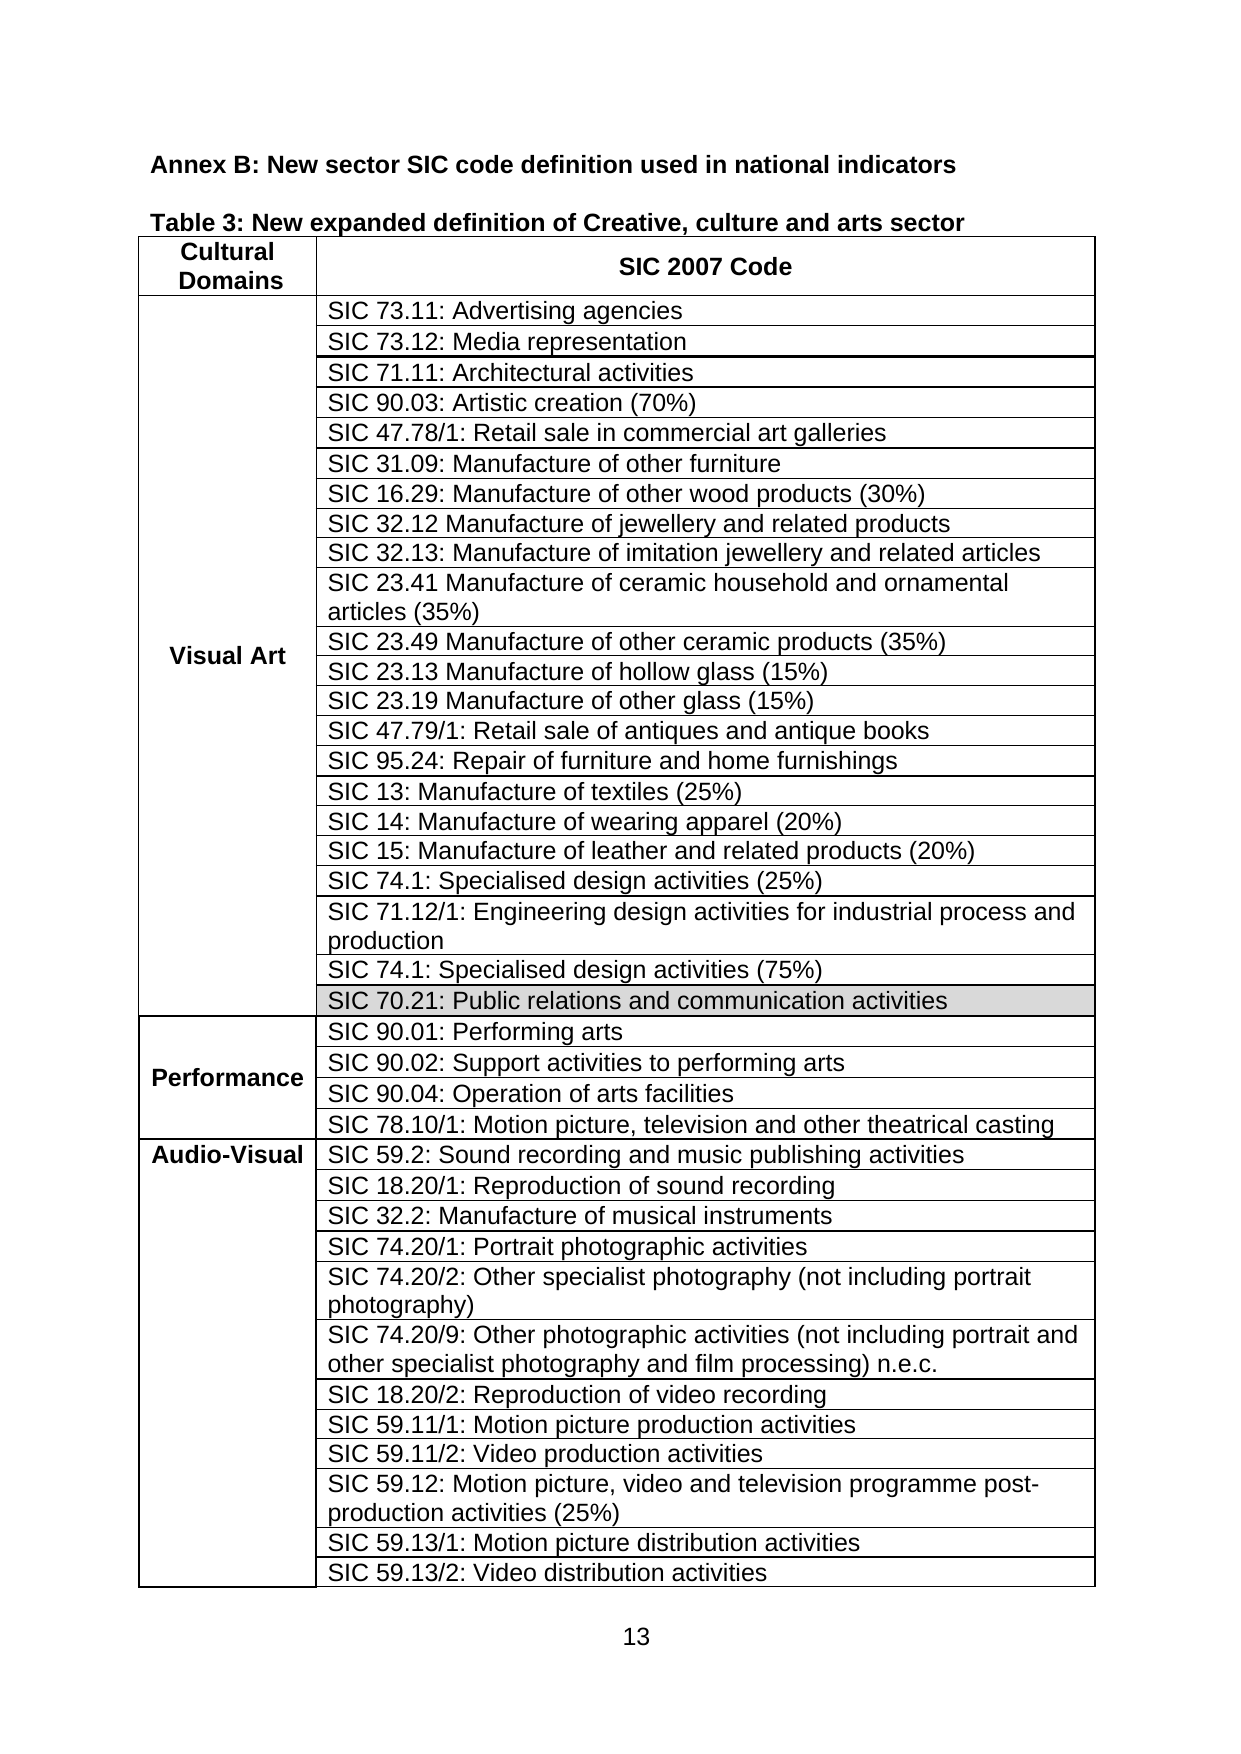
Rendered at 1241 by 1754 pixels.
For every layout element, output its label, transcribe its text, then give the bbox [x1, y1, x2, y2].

table_cell SIC 18.20/1: Reproduction of sound recording [317, 1170, 1094, 1200]
table_cell SIC 95.24: Repair of furniture and home furnishings [317, 746, 1094, 774]
table_cell SIC 74.1: Specialised design activities (25%) [317, 866, 1094, 895]
table_cell SIC 13: Manufacture of textiles (25%) [317, 777, 1094, 805]
table_cell SIC 2007 Code [317, 237, 1094, 295]
table_cell SIC 31.09: Manufacture of other furniture [317, 449, 1094, 478]
table_cell SIC 23.13 Manufacture of hollow glass (15%) [317, 656, 1094, 685]
table_cell Performance [140, 1017, 315, 1138]
table_cell SIC 16.29: Manufacture of other wood products (30%) [317, 479, 1094, 507]
table_cell SIC 32.2: Manufacture of musical instruments [317, 1201, 1094, 1230]
table_cell SIC 74.20/2: Other specialist photography (not including portrait photography) [317, 1262, 1094, 1319]
table_cell SIC 23.41 Manufacture of ceramic household and ornamental articles (35%) [317, 568, 1094, 626]
table_cell Cultural Domains [139, 237, 316, 295]
table_cell SIC 90.02: Support activities to performing arts [317, 1047, 1094, 1077]
table_cell SIC 90.04: Operation of arts facilities [317, 1078, 1094, 1107]
table_cell SIC 73.12: Media representation [317, 326, 1094, 355]
table_cell SIC 74.20/9: Other photographic activities (not including portrait and other specialist photography and film processing) n.e.c. [317, 1320, 1094, 1378]
table_cell SIC 73.11: Advertising agencies [317, 296, 1094, 324]
table_cell SIC 59.13/2: Video distribution activities [317, 1558, 1094, 1586]
table_cell SIC 15: Manufacture of leather and related products (20%) [317, 836, 1094, 865]
table_cell SIC 59.11/1: Motion picture production activities [317, 1410, 1094, 1438]
table_cell Audio-Visual [140, 1140, 315, 1586]
table_cell Visual Art [139, 296, 316, 1015]
table_cell SIC 32.12 Manufacture of jewellery and related products [317, 509, 1094, 537]
table_cell SIC 23.49 Manufacture of other ceramic products (35%) [317, 627, 1094, 655]
table_cell SIC 70.21: Public relations and communication activities [317, 986, 1094, 1015]
table_cell SIC 78.10/1: Motion picture, television and other theatrical casting [317, 1109, 1094, 1138]
text Annex B: New sector SIC code definition used in national indicators [150, 150, 1122, 179]
table_cell SIC 32.13: Manufacture of imitation jewellery and related articles [317, 538, 1094, 567]
table_cell SIC 23.19 Manufacture of other glass (15%) [317, 686, 1094, 715]
table_cell SIC 59.12: Motion picture, video and television programme post-production activities (25%) [317, 1469, 1094, 1527]
table_cell SIC 59.13/1: Motion picture distribution activities [317, 1528, 1094, 1556]
table_cell SIC 14: Manufacture of wearing apparel (20%) [317, 806, 1094, 835]
table_header Table 3: New expanded definition of Creative, culture and arts sector [139, 208, 1096, 236]
table_cell SIC 59.11/2: Video production activities [317, 1439, 1094, 1468]
table_cell SIC 47.79/1: Retail sale of antiques and antique books [317, 716, 1094, 745]
table_cell SIC 18.20/2: Reproduction of video recording [317, 1380, 1094, 1408]
table_cell SIC 74.20/1: Portrait photographic activities [317, 1232, 1094, 1261]
table_cell SIC 47.78/1: Retail sale in commercial art galleries [317, 418, 1094, 447]
table_cell SIC 71.11: Architectural activities [317, 358, 1094, 386]
table_cell SIC 90.01: Performing arts [317, 1017, 1094, 1046]
table_cell SIC 74.1: Specialised design activities (75%) [317, 955, 1094, 984]
table_cell SIC 90.03: Artistic creation (70%) [317, 388, 1094, 417]
table_cell SIC 71.12/1: Engineering design activities for industrial process and production [317, 897, 1094, 954]
table_cell SIC 59.2: Sound recording and music publishing activities [317, 1140, 1094, 1169]
